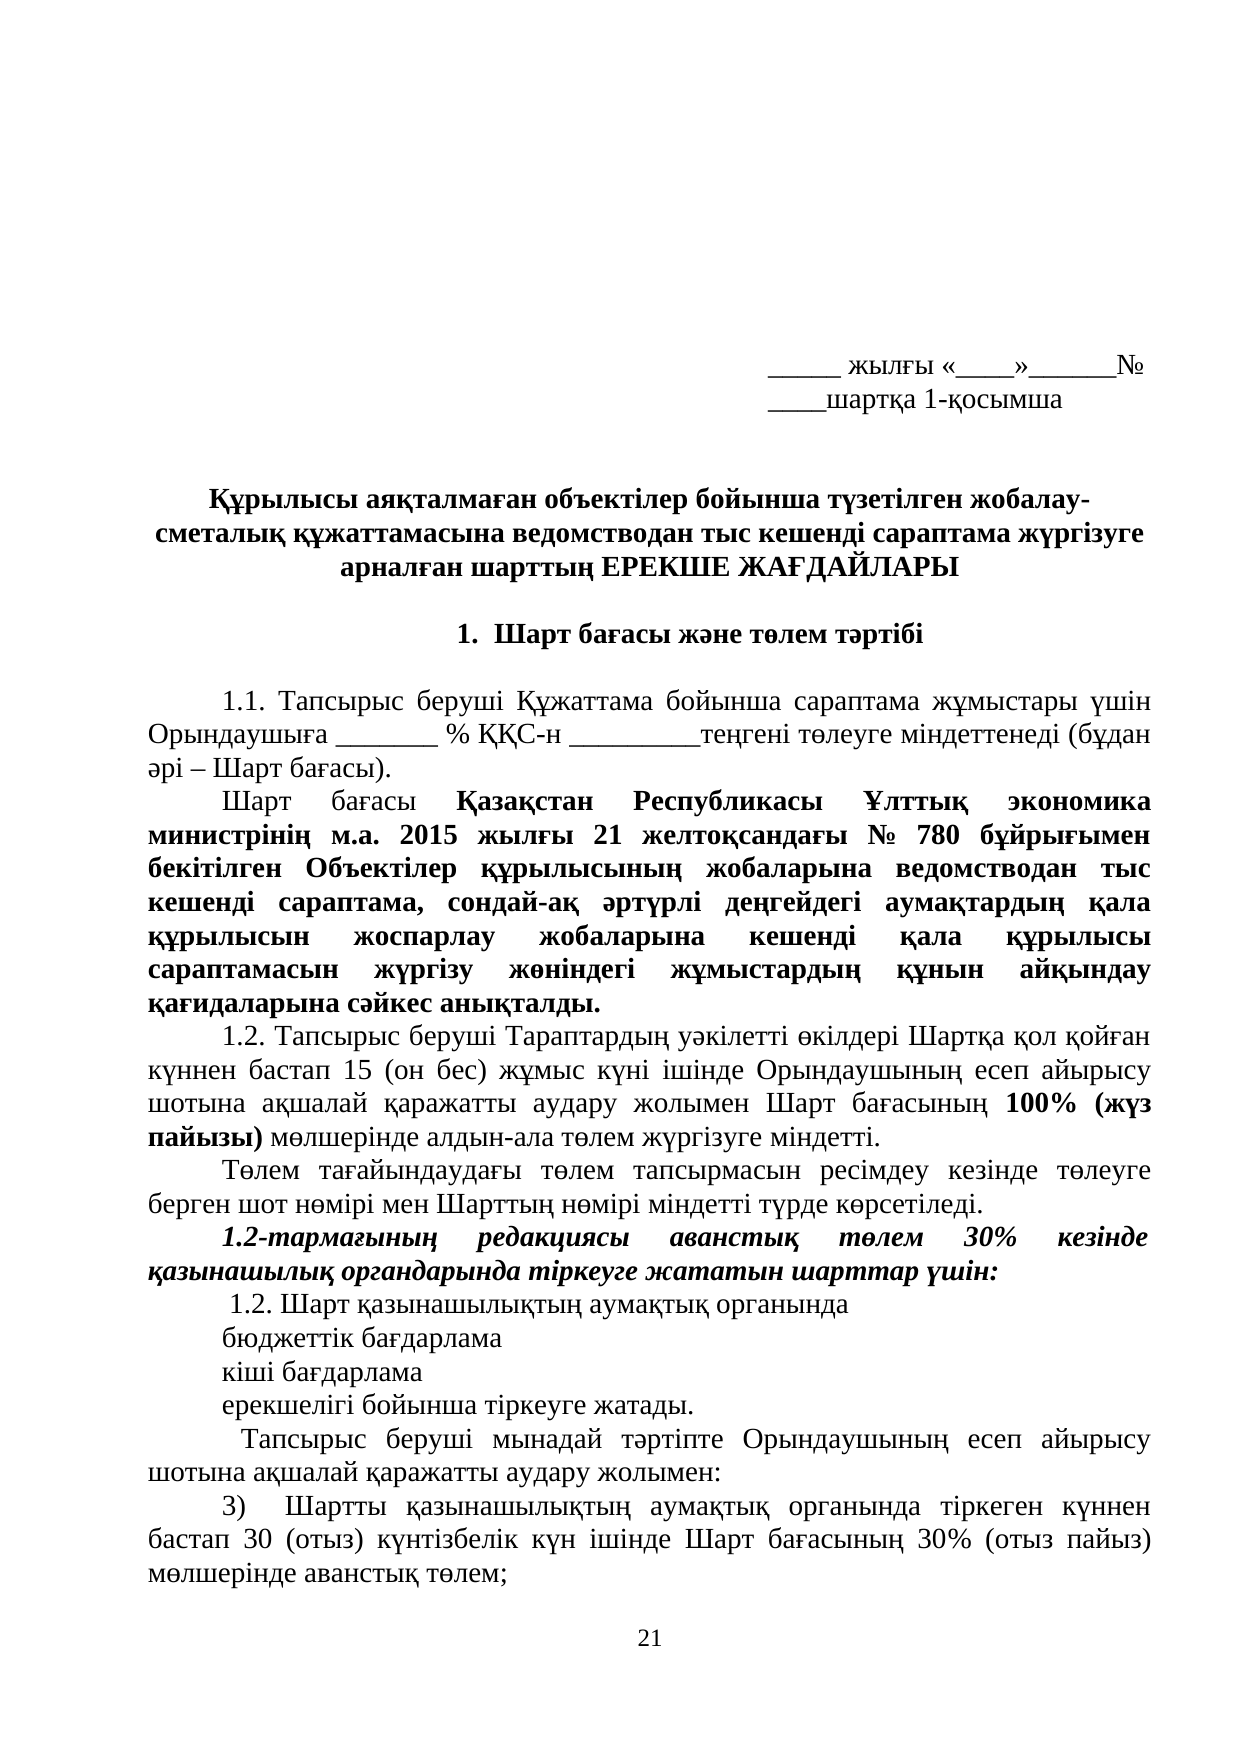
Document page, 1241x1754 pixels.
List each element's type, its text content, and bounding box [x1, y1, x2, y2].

text Төлем тағайындаудағы төлем тапсырмасын ресімдеу кезінде төлеуге берген шот нөмірі мен Шарттың нөмірі міндетті түрде көрсетіледі. [148, 1152, 1152, 1219]
text Тапсырыс беруші мынадай тәртіпте Орындаушының есеп айырысу шотына ақшалай қаражатты аудару жолымен: [148, 1421, 1152, 1488]
text 1.2-тармағының редакциясы аванстық төлем 30% кезінде қазынашылық органдарында тіркеуге жататын шарттар үшін: [148, 1219, 1152, 1287]
text Құрылысы аяқталмаған объектілер бойынша түзетілген жобалау-сметалық құжаттамасына ведомстводан тыс кешенді сараптама жүргізуге [148, 482, 1152, 549]
list Шартты қазынашылықтың аумақтық органында тіркеген күннен бастап 30 (отыз) күнтізбелік күн ішінде Шарт бағасының 30% (отыз пайыз) мөлшерінде аванстық төлем; [148, 1488, 1152, 1588]
text 1.2. Шарт қазынашылықтың аумақтық органында [148, 1287, 1152, 1320]
list ерекшелігі бойынша тіркеуге жатады. [148, 1387, 1152, 1421]
list кіші бағдарлама [148, 1354, 1152, 1387]
text 1.2. Тапсырыс беруші Тараптардың уәкілетті өкілдері Шартқа қол қойған күннен бастап 15 (он бес) жұмыс күні ішінде Орындаушының есеп айырысу шотына ақшалай қаражатты аудару жолымен Шарт бағасының 100% (жүз пайызы) мөлшерінде алдын-ала төлем жүргізуге міндетті. [148, 1018, 1152, 1152]
list бюджеттік бағдарлама [148, 1320, 1152, 1354]
text 1.1. Тапсырыс беруші Құжаттама бойынша сараптама жұмыстары үшін Орындаушыға _______ % ҚҚС-н _________теңгені төлеуге міндеттенеді (бұдан әрі – Шарт бағасы). [148, 683, 1152, 783]
text арналған шарттың ЕРЕКШЕ ЖАҒДАЙЛАРЫ [148, 549, 1152, 582]
text Шарт бағасы Қазақстан Республикасы Ұлттық экономика министрінің м.а. 2015 жылғы 21 желтоқсандағы № 780 бұйрығымен бекітілген Объектілер құрылысының жобаларына ведомстводан тыс кешенді сараптама, сондай-ақ әртүрлі деңгейдегі аумақтардың қала құрылысын жоспарлау жобаларына кешенді қала құрылысы сараптамасын жүргізу жөніндегі жұмыстардың құнын айқындау қағидаларына сәйкес анықталды. [148, 783, 1152, 1018]
text _____ жылғы «____»______№ ____шартқа 1-қосымша [768, 347, 1152, 414]
list Шарт бағасы және төлем тәртібі [228, 616, 1152, 649]
